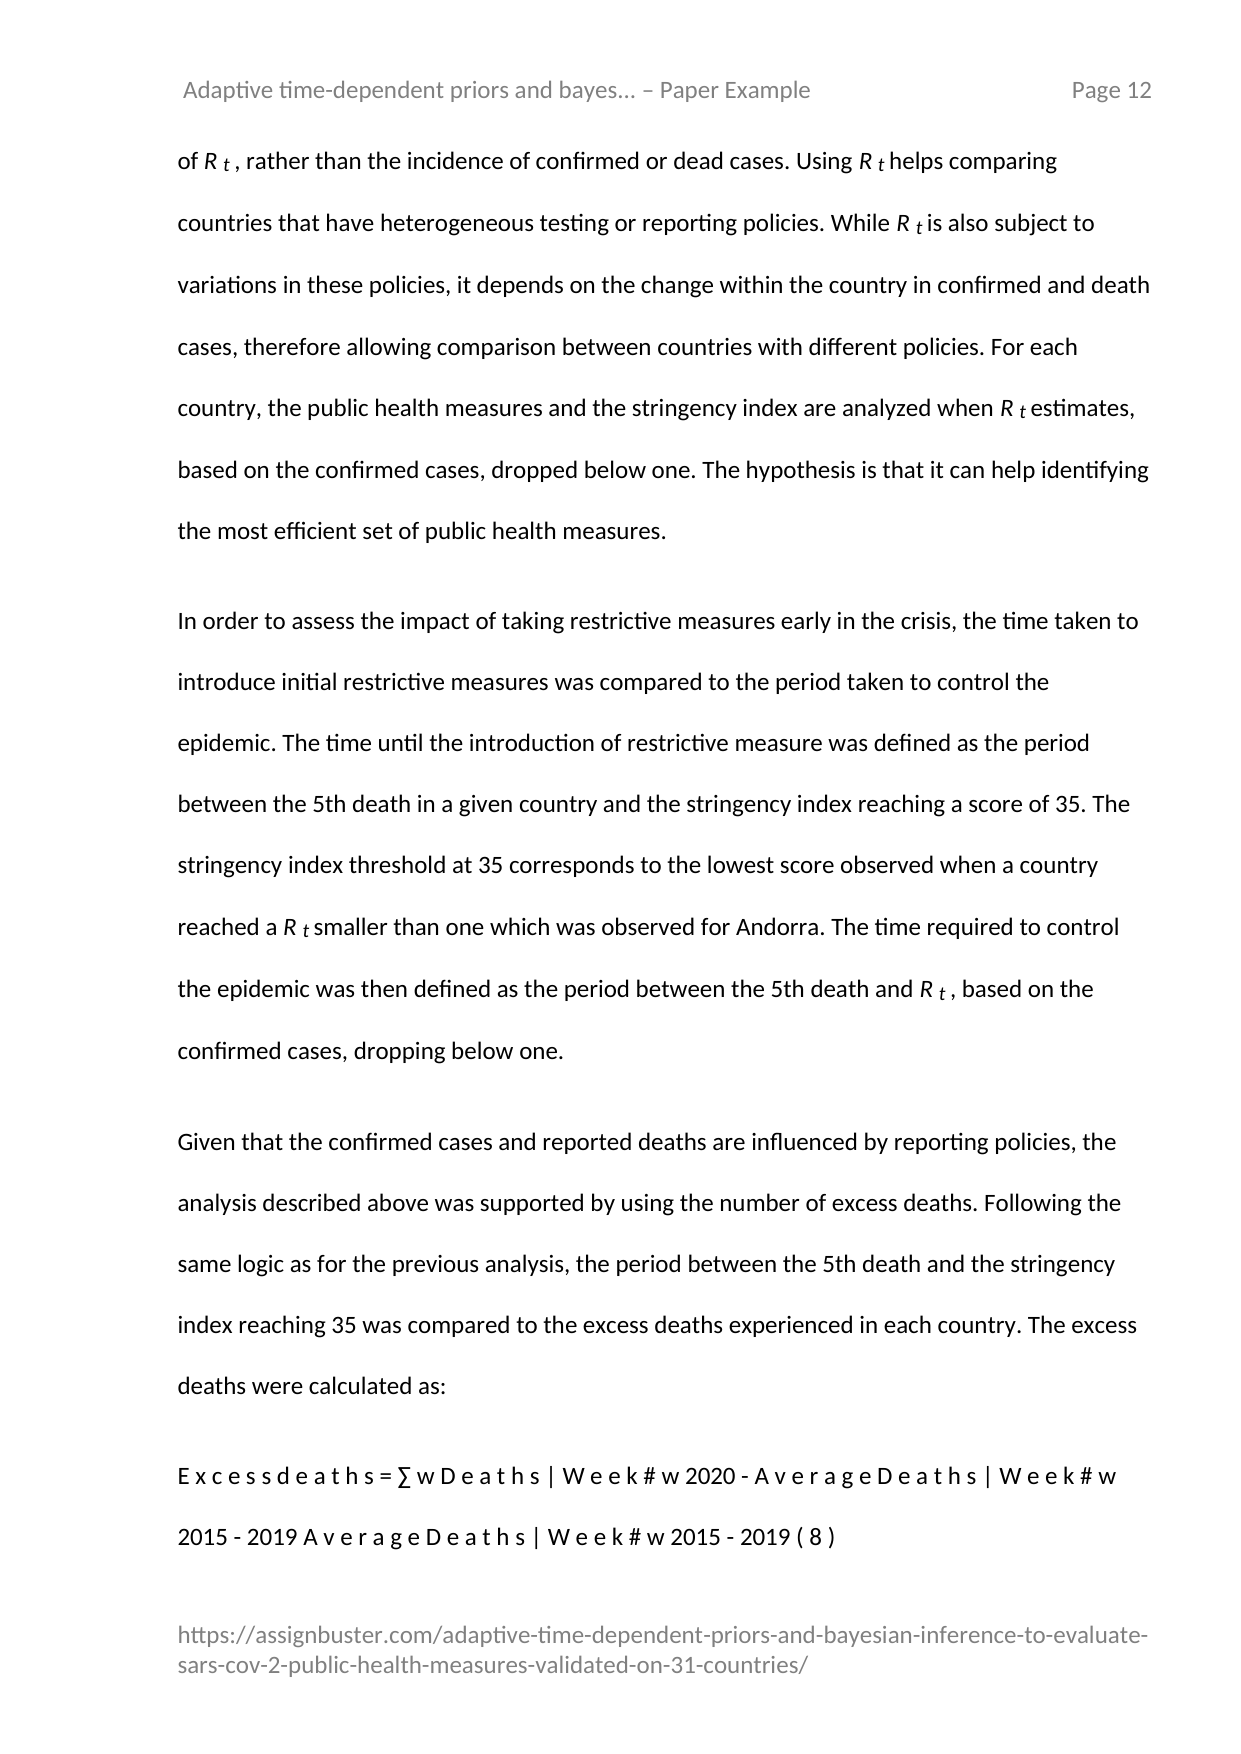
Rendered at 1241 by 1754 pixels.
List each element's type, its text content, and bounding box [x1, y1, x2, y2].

text In order to assess the impact of taking restrictive measures early in the crisis, the time taken to introduce initial restrictive measures was compared to the period taken to control the epidemic. The time until the introduction of restrictive measure was defined as the period between the 5th death in a given country and the stringency index reaching a score of 35. The stringency index threshold at 35 corresponds to the lowest score observed when a country reached a R t smaller than one which was observed for Andorra. The time required to control the epidemic was then defined as the period between the 5th death and R t , based on the confirmed cases, dropping below one. [177, 606, 1152, 1066]
text Given that the confirmed cases and reported deaths are influenced by reporting policies, the analysis described above was supported by using the number of excess deaths. Following the same logic as for the previous analysis, the period between the 5th death and the stringency index reaching 35 was compared to the excess deaths experienced in each country. The excess deaths were calculated as: [177, 1126, 1152, 1401]
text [177, 145, 1152, 546]
text E x c e s s d e a t h s = ∑ w D e a t h s | W e e k # w 2020 - A v e r a g e D e a t h s | W e e k # w 2015 - 2019 A v e r a g e D e a t h s | W e e k # w 2015 - 2019 ( 8 ) [177, 1461, 1152, 1552]
